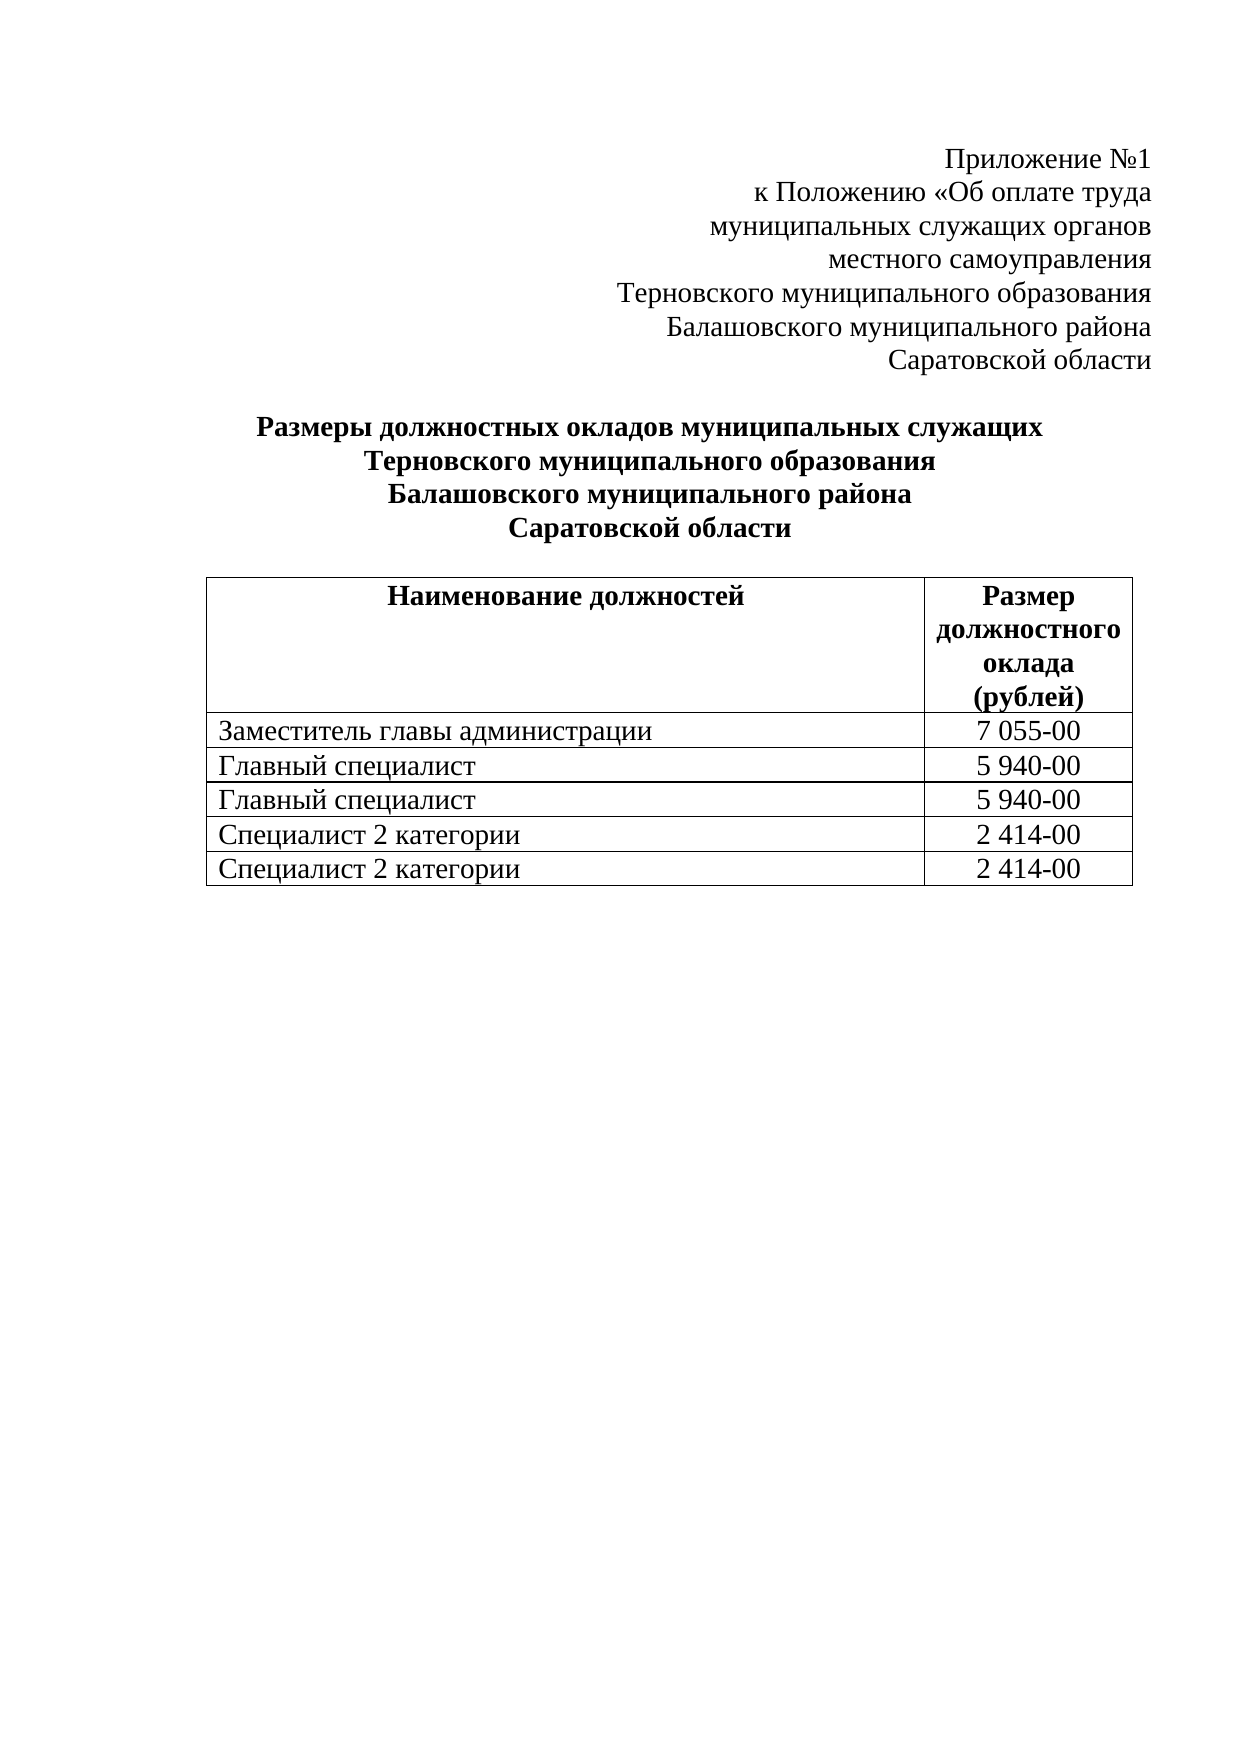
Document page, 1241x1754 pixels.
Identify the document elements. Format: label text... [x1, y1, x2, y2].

table_header Наименование должностей [207, 578, 924, 712]
text к Положению «Об оплате труда [148, 174, 1152, 208]
table_cell Специалист 2 категории [207, 817, 924, 851]
text местного самоуправления [148, 242, 1152, 275]
table_cell 5 940-00 [925, 748, 1132, 781]
text Балашовского муниципального района [148, 476, 1152, 510]
table_cell 2 414-00 [925, 852, 1132, 885]
table_cell Специалист 2 категории [207, 852, 924, 885]
table_cell 2 414-00 [925, 817, 1132, 851]
text Приложение №1 [148, 141, 1152, 174]
table_header Размер должностного оклада (рублей) [925, 578, 1132, 712]
table_cell 5 940-00 [925, 783, 1132, 816]
text Саратовской области [148, 342, 1152, 376]
text Терновского муниципального образования [148, 275, 1152, 309]
text Размеры должностных окладов муниципальных служащих [148, 409, 1152, 443]
table_cell Главный специалист [207, 783, 924, 816]
table_cell Заместитель главы администрации [207, 713, 924, 747]
table_cell Главный специалист [207, 748, 924, 781]
text Терновского муниципального образования [148, 443, 1152, 476]
text Балашовского муниципального района [148, 309, 1152, 342]
text Саратовской области [148, 510, 1152, 543]
text муниципальных служащих органов [148, 208, 1152, 242]
table_cell 7 055-00 [925, 713, 1132, 747]
